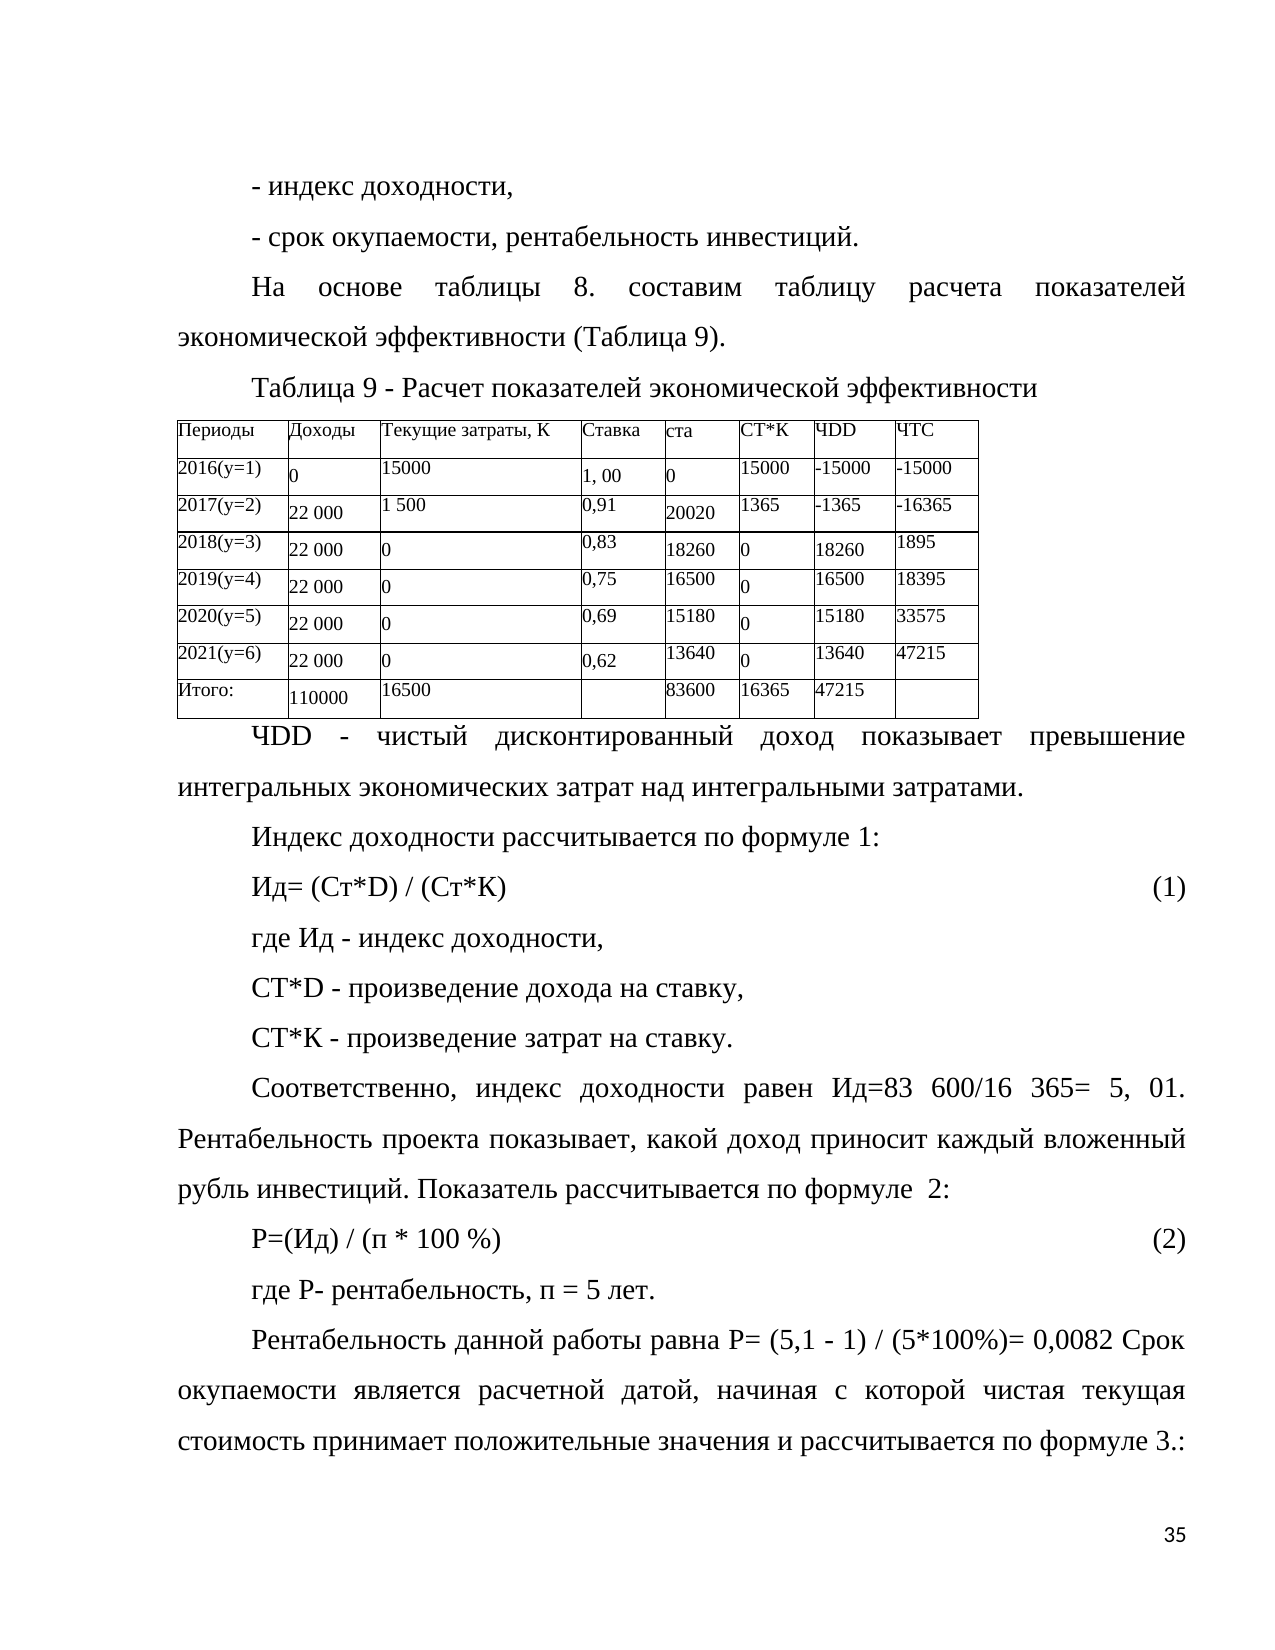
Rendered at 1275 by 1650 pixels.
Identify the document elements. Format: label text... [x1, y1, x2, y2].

table_cell 16365 [740, 680, 814, 717]
table_cell 0,83 [582, 533, 665, 568]
text СТ*К - произведение затрат на ставку. [177, 1020, 1186, 1054]
table_cell 0 [666, 459, 739, 494]
table_cell 47215 [896, 644, 978, 679]
table_header Периоды [178, 421, 288, 457]
text - срок окупаемости, рентабельность инвестиций. [177, 219, 1186, 252]
table_cell 0 [740, 570, 814, 605]
text Р=(Ид) / (п * 100 %) (2) [177, 1222, 1186, 1255]
table_cell 16500 [815, 570, 895, 605]
table_cell [582, 680, 665, 717]
table_cell 0 [289, 459, 380, 494]
table_cell 2019(у=4) [178, 570, 288, 605]
table_header ЧТС [896, 421, 978, 457]
table_cell 15180 [815, 606, 895, 642]
table_cell 0 [740, 644, 814, 679]
table_header Текущие затраты, К [381, 421, 581, 457]
text - индекс доходности, [177, 168, 1186, 202]
table_header Ставка [582, 421, 665, 457]
table_cell 33575 [896, 606, 978, 642]
table_cell 0,91 [582, 496, 665, 531]
table_cell -1365 [815, 496, 895, 531]
text где Р- рентабельность, п = 5 лет. [177, 1272, 1186, 1305]
text Ид= (Ст*D) / (Ст*К) (1) [177, 869, 1186, 903]
text Таблица 9 - Расчет показателей экономической эффективности [177, 370, 1186, 403]
table_cell 0 [381, 606, 581, 642]
table_cell 22 000 [289, 644, 380, 679]
table_cell 22 000 [289, 570, 380, 605]
text ЧDD - чистый дисконтированный доход показывает превышение интегральных экономических затрат над интегральными затратами. [177, 718, 1186, 802]
table_cell 16500 [381, 680, 581, 717]
text Индекс доходности рассчитывается по формуле 1: [177, 819, 1186, 853]
table_cell 1, 00 [582, 459, 665, 494]
table_cell 15000 [381, 459, 581, 494]
table_cell 16500 [666, 570, 739, 605]
table_cell -15000 [815, 459, 895, 494]
text где Ид - индекс доходности, [177, 920, 1186, 953]
table_cell 18260 [666, 533, 739, 568]
table_cell 13640 [666, 644, 739, 679]
table_cell 20020 [666, 496, 739, 531]
text СТ*D - произведение дохода на ставку, [177, 970, 1186, 1003]
table_cell 47215 [815, 680, 895, 717]
table_cell 13640 [815, 644, 895, 679]
table_cell 15180 [666, 606, 739, 642]
table_cell 2018(у=3) [178, 533, 288, 568]
table_cell 0 [381, 570, 581, 605]
table_cell 18260 [815, 533, 895, 568]
table_cell -15000 [896, 459, 978, 494]
table_cell 0 [381, 533, 581, 568]
table_cell 15000 [740, 459, 814, 494]
table_cell 1 500 [381, 496, 581, 531]
table_cell 22 000 [289, 533, 380, 568]
text Соответственно, индекс доходности равен Ид=83 600/16 365= 5, 01. Рентабельность проекта показывает, какой доход приносит каждый вложенный рубль инвестиций. Показатель рассчитывается по формуле 2: [177, 1071, 1186, 1205]
table_cell 0 [381, 644, 581, 679]
table_cell 18395 [896, 570, 978, 605]
table_cell 0 [740, 606, 814, 642]
table_cell 2016(у=1) [178, 459, 288, 494]
table_cell 0,69 [582, 606, 665, 642]
table_cell -16365 [896, 496, 978, 531]
table_header ЧDD [815, 421, 895, 457]
table_cell 1365 [740, 496, 814, 531]
table_header СТ*К [740, 421, 814, 457]
table_cell 2020(у=5) [178, 606, 288, 642]
table_header Доходы [289, 421, 380, 457]
table_cell 2021(у=6) [178, 644, 288, 679]
table_header ста [666, 421, 739, 457]
text Рентабельность данной работы равна Р= (5,1 - 1) / (5*100%)= 0,0082 Срок окупаемости является расчетной датой, начиная с которой чистая текущая стоимость принимает положительные значения и рассчитывается по формуле 3.: [177, 1322, 1186, 1456]
table_cell 83600 [666, 680, 739, 717]
table_cell 0,75 [582, 570, 665, 605]
table_cell [896, 680, 978, 717]
table_cell 2017(у=2) [178, 496, 288, 531]
text На основе таблицы 8. составим таблицу расчета показателей экономической эффективности (Таблица 9). [177, 269, 1186, 353]
table_cell 1895 [896, 533, 978, 568]
table_cell Итого: [178, 680, 288, 717]
table_cell 22 000 [289, 606, 380, 642]
table_cell 0 [740, 533, 814, 568]
table_cell 22 000 [289, 496, 380, 531]
table_cell 0,62 [582, 644, 665, 679]
table_cell 110000 [289, 680, 380, 717]
